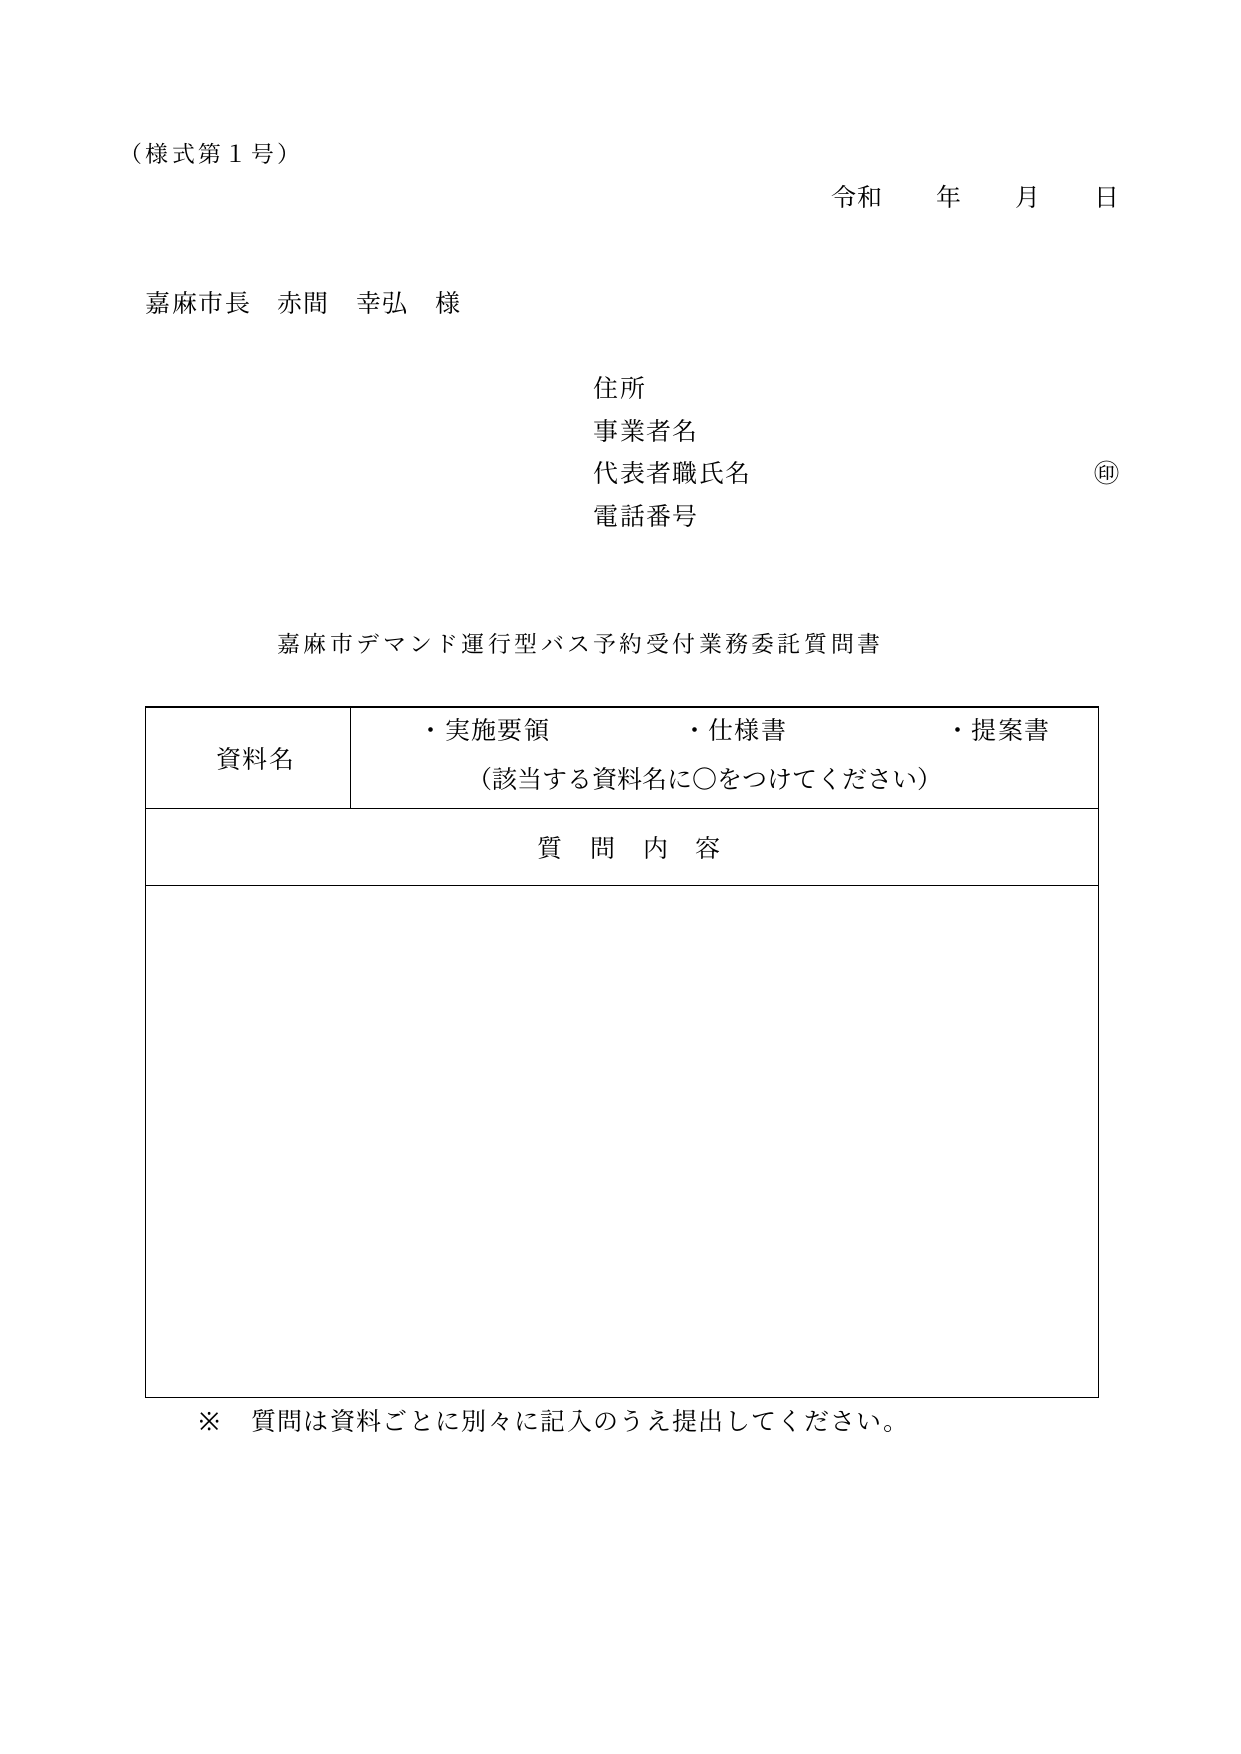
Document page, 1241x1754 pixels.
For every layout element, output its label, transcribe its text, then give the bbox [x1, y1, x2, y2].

text 事業者名 [568, 408, 1121, 451]
text 電話番号 [568, 493, 1121, 536]
table_header 資料名 [146, 708, 350, 808]
text 住所 [568, 366, 1121, 408]
text ※ 質問は資料ごとに別々に記入のうえ提出してください。 [119, 1398, 1121, 1441]
text 令和 年 月 日 [119, 174, 1121, 217]
text 嘉麻市長 赤間 幸弘 様 [119, 280, 1121, 323]
text 嘉麻市デマンド運行型バス予約受付業務委託質問書 [119, 621, 1042, 664]
text （様式第１号） [119, 131, 1121, 174]
table_cell [146, 886, 1098, 1397]
text 代表者職氏名 ㊞ [568, 451, 1121, 493]
table_cell 質 問 内 容 [146, 809, 1098, 885]
table_header ・実施要領 ・仕様書 ・提案書 [351, 708, 1098, 808]
